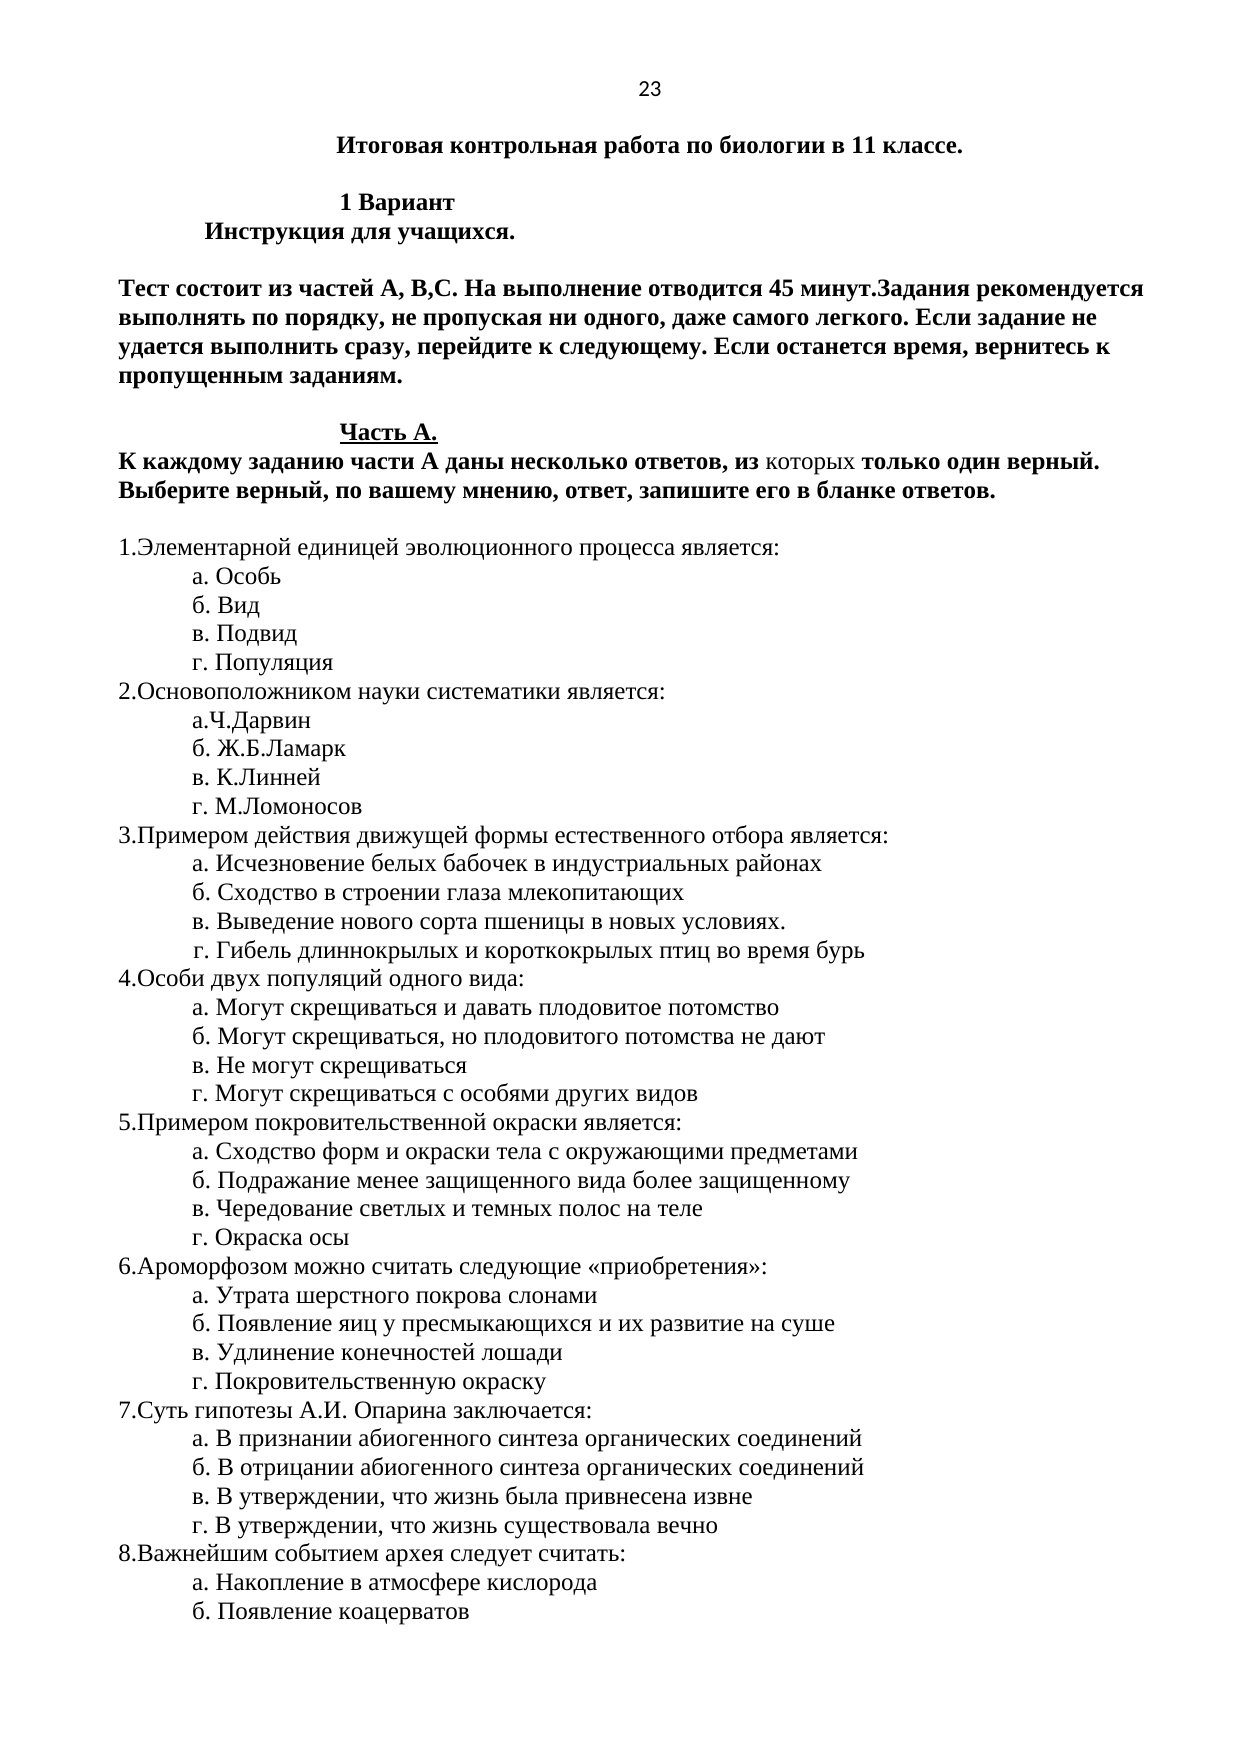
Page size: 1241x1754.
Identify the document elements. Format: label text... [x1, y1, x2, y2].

text 6.Ароморфозом можно считать следующие «приобретения»: [118, 1251, 1181, 1280]
text б. Появление коацерватов [118, 1596, 1181, 1625]
text г. В утверждении, что жизнь существовала вечно [118, 1510, 1181, 1538]
text 3.Примером действия движущей формы естественного отбора является: [118, 820, 1181, 848]
text б. Могут скрещиваться, но плодовитого потомства не дают [118, 1021, 1181, 1050]
text г. Гибель длиннокрылых и короткокрылых птиц во время бурь [118, 935, 1181, 963]
text г. Могут скрещиваться с особями других видов [118, 1078, 1181, 1107]
text г. Покровительственную окраску [118, 1366, 1181, 1395]
text Часть А. [118, 417, 1181, 446]
text 7.Суть гипотезы А.И. Опарина заключается: [118, 1395, 1181, 1423]
text в. Чередование светлых и темных полос на теле [118, 1193, 1181, 1222]
text Инструкция для учащихся. [118, 216, 1181, 245]
text а. Исчезновение белых бабочек в индустриальных районах [118, 848, 1181, 877]
text г. М.Ломоносов [118, 791, 1181, 820]
text а.Ч.Дарвин [118, 705, 1181, 733]
text б. Вид [118, 590, 1181, 618]
text а. Сходство форм и окраски тела с окружающими предметами [118, 1136, 1181, 1165]
text а. В признании абиогенного синтеза органических соединений [118, 1423, 1181, 1452]
text г. Окраска осы [118, 1222, 1181, 1251]
text в. Удлинение конечностей лошади [118, 1337, 1181, 1366]
text 5.Примером покровительственной окраски является: [118, 1107, 1181, 1136]
text а. Могут скрещиваться и давать плодовитое потомство [118, 992, 1181, 1021]
text в. Подвид [118, 618, 1181, 647]
text Итоговая контрольная работа по биологии в 11 классе. [118, 130, 1181, 158]
text К каждому заданию части А даны несколько ответов, из которых только один верный. Выберите верный, по вашему мнению, ответ, запишите его в бланке ответов. [118, 446, 1181, 503]
text б. Сходство в строении глаза млекопитающих [118, 877, 1181, 906]
text 4.Особи двух популяций одного вида: [118, 963, 1181, 992]
text б. Ж.Б.Ламарк [118, 733, 1181, 762]
text г. Популяция [118, 647, 1181, 676]
text в. К.Линней [118, 762, 1181, 791]
text б. Появление яиц у пресмыкающихся и их развитие на суше [118, 1308, 1181, 1337]
text Тест состоит из частей А, В,С. На выполнение отводится 45 минут.Задания рекомендуется выполнять по порядку, не пропуская ни одного, даже самого легкого. Если задание не удается выполнить сразу, перейдите к следующему. Если останется время, вернитесь к пропущенным заданиям. [118, 273, 1181, 388]
text в. Не могут скрещиваться [118, 1050, 1181, 1078]
text 1 Вариант [118, 187, 1181, 216]
text в. Выведение нового сорта пшеницы в новых условиях. [118, 906, 1181, 935]
text а. Утрата шерстного покрова слонами [118, 1280, 1181, 1308]
text а. Особь [118, 561, 1181, 590]
text 1.Элементарной единицей эволюционного процесса является: [118, 532, 1181, 561]
text в. В утверждении, что жизнь была привнесена извне [118, 1481, 1181, 1510]
text б. Подражание менее защищенного вида более защищенному [118, 1165, 1181, 1193]
text а. Накопление в атмосфере кислорода [118, 1567, 1181, 1596]
text 8.Важнейшим событием архея следует считать: [118, 1538, 1181, 1567]
text б. В отрицании абиогенного синтеза органических соединений [118, 1452, 1181, 1481]
text 2.Основоположником науки систематики является: [118, 676, 1181, 705]
